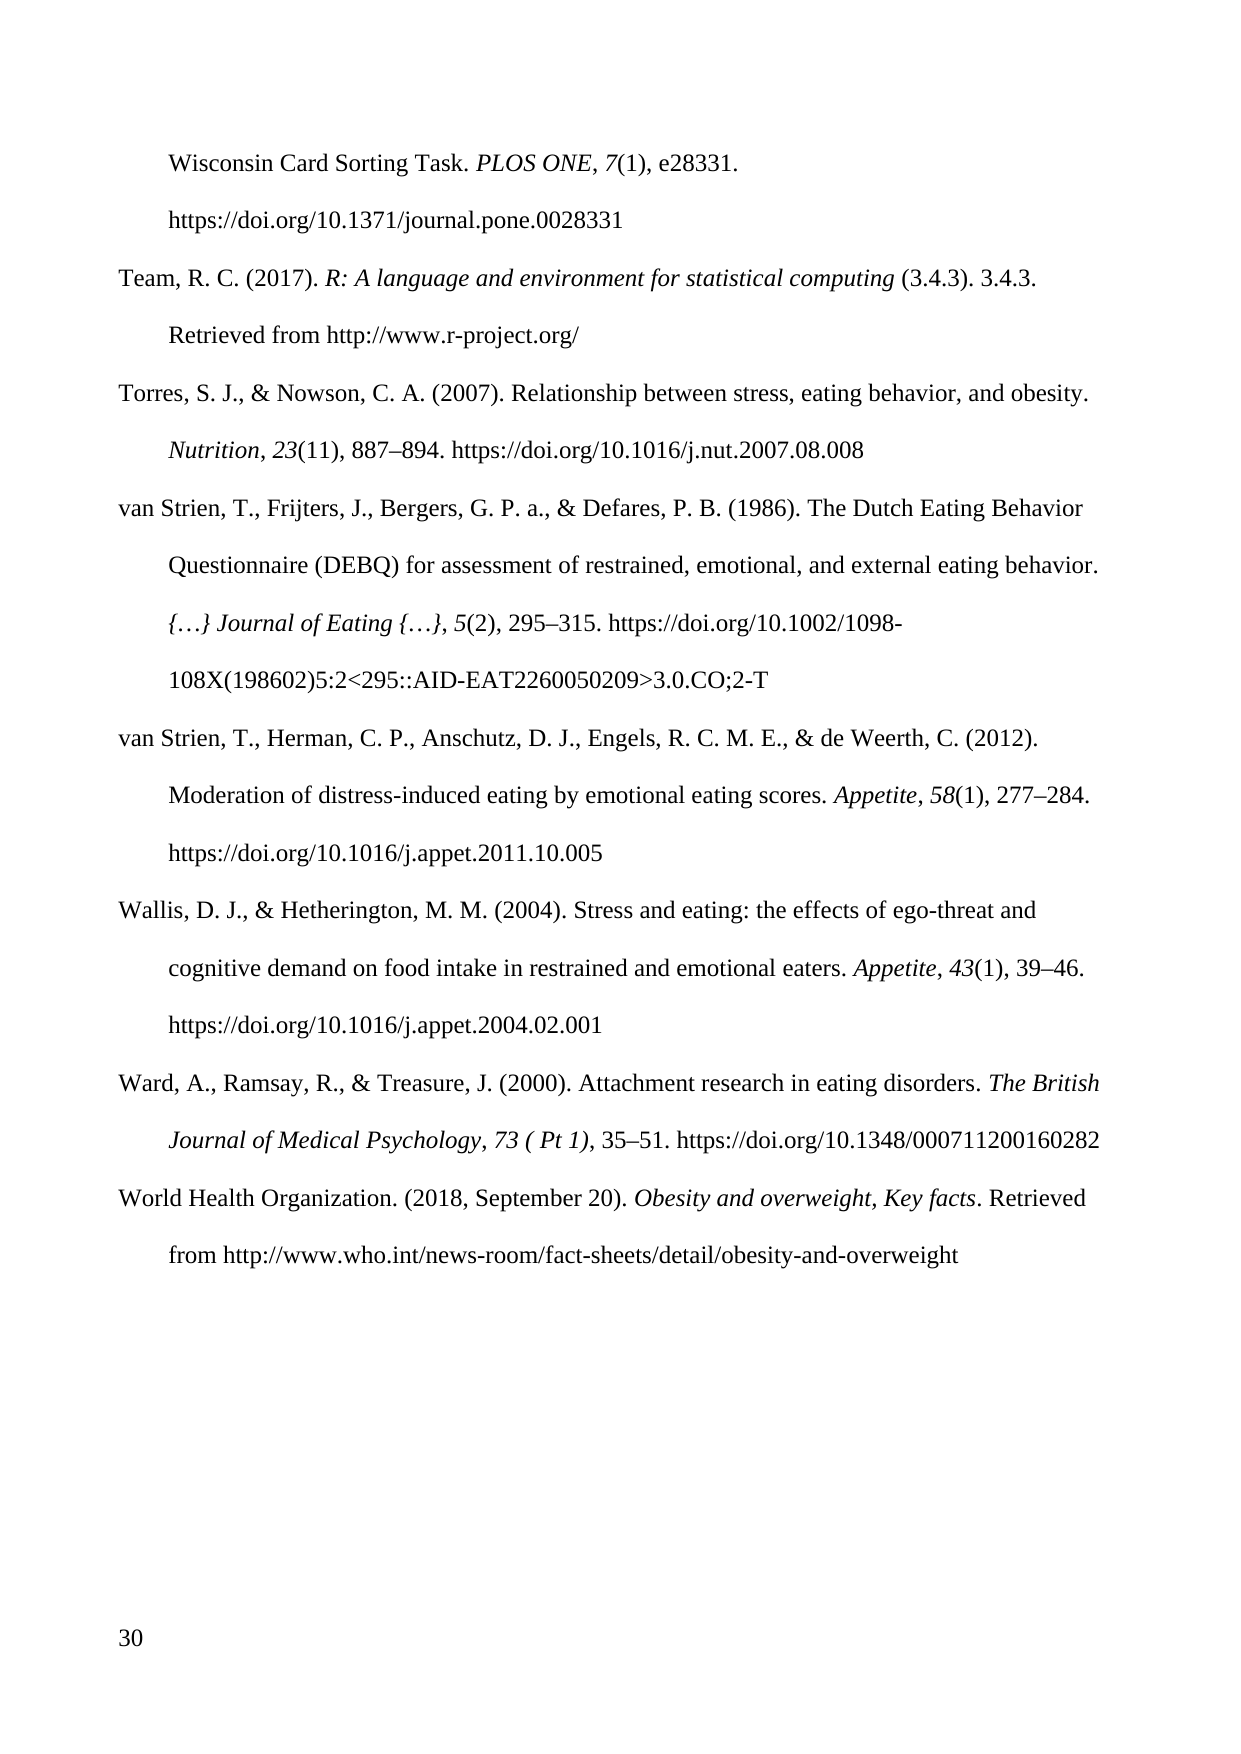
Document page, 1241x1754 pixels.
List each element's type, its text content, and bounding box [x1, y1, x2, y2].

text World Health Organization. (2018, September 20). Obesity and overweight, Key facts. Retrieved from http://www.who.int/news-room/fact-sheets/detail/obesity-and-overweight [118, 1183, 1122, 1269]
text Team, R. C. (2017). R: A language and environment for statistical computing (3.4.3). 3.4.3. Retrieved from http://www.r-project.org/ [118, 263, 1122, 349]
text Torres, S. J., & Nowson, C. A. (2007). Relationship between stress, eating behavior, and obesity. Nutrition, 23(11), 887–894. https://doi.org/10.1016/j.nut.2007.08.008 [118, 378, 1122, 464]
text Wallis, D. J., & Hetherington, M. M. (2004). Stress and eating: the effects of ego-threat and cognitive demand on food intake in restrained and emotional eaters. Appetite, 43(1), 39–46. https://doi.org/10.1016/j.appet.2004.02.001 [118, 895, 1122, 1039]
text van Strien, T., Frijters, J., Bergers, G. P. a., & Defares, P. B. (1986). The Dutch Eating Behavior Questionnaire (DEBQ) for assessment of restrained, emotional, and external eating behavior. {…} Journal of Eating {…}, 5(2), 295–315. https://doi.org/10.1002/1098-108X(198602)5:2<295::AID-EAT2260050209>3.0.CO;2-T [118, 493, 1122, 694]
text Ward, A., Ramsay, R., & Treasure, J. (2000). Attachment research in eating disorders. The British Journal of Medical Psychology, 73 ( Pt 1), 35–51. https://doi.org/10.1348/000711200160282 [118, 1068, 1122, 1154]
text van Strien, T., Herman, C. P., Anschutz, D. J., Engels, R. C. M. E., & de Weerth, C. (2012). Moderation of distress-induced eating by emotional eating scores. Appetite, 58(1), 277–284. https://doi.org/10.1016/j.appet.2011.10.005 [118, 723, 1122, 866]
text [118, 148, 1122, 234]
